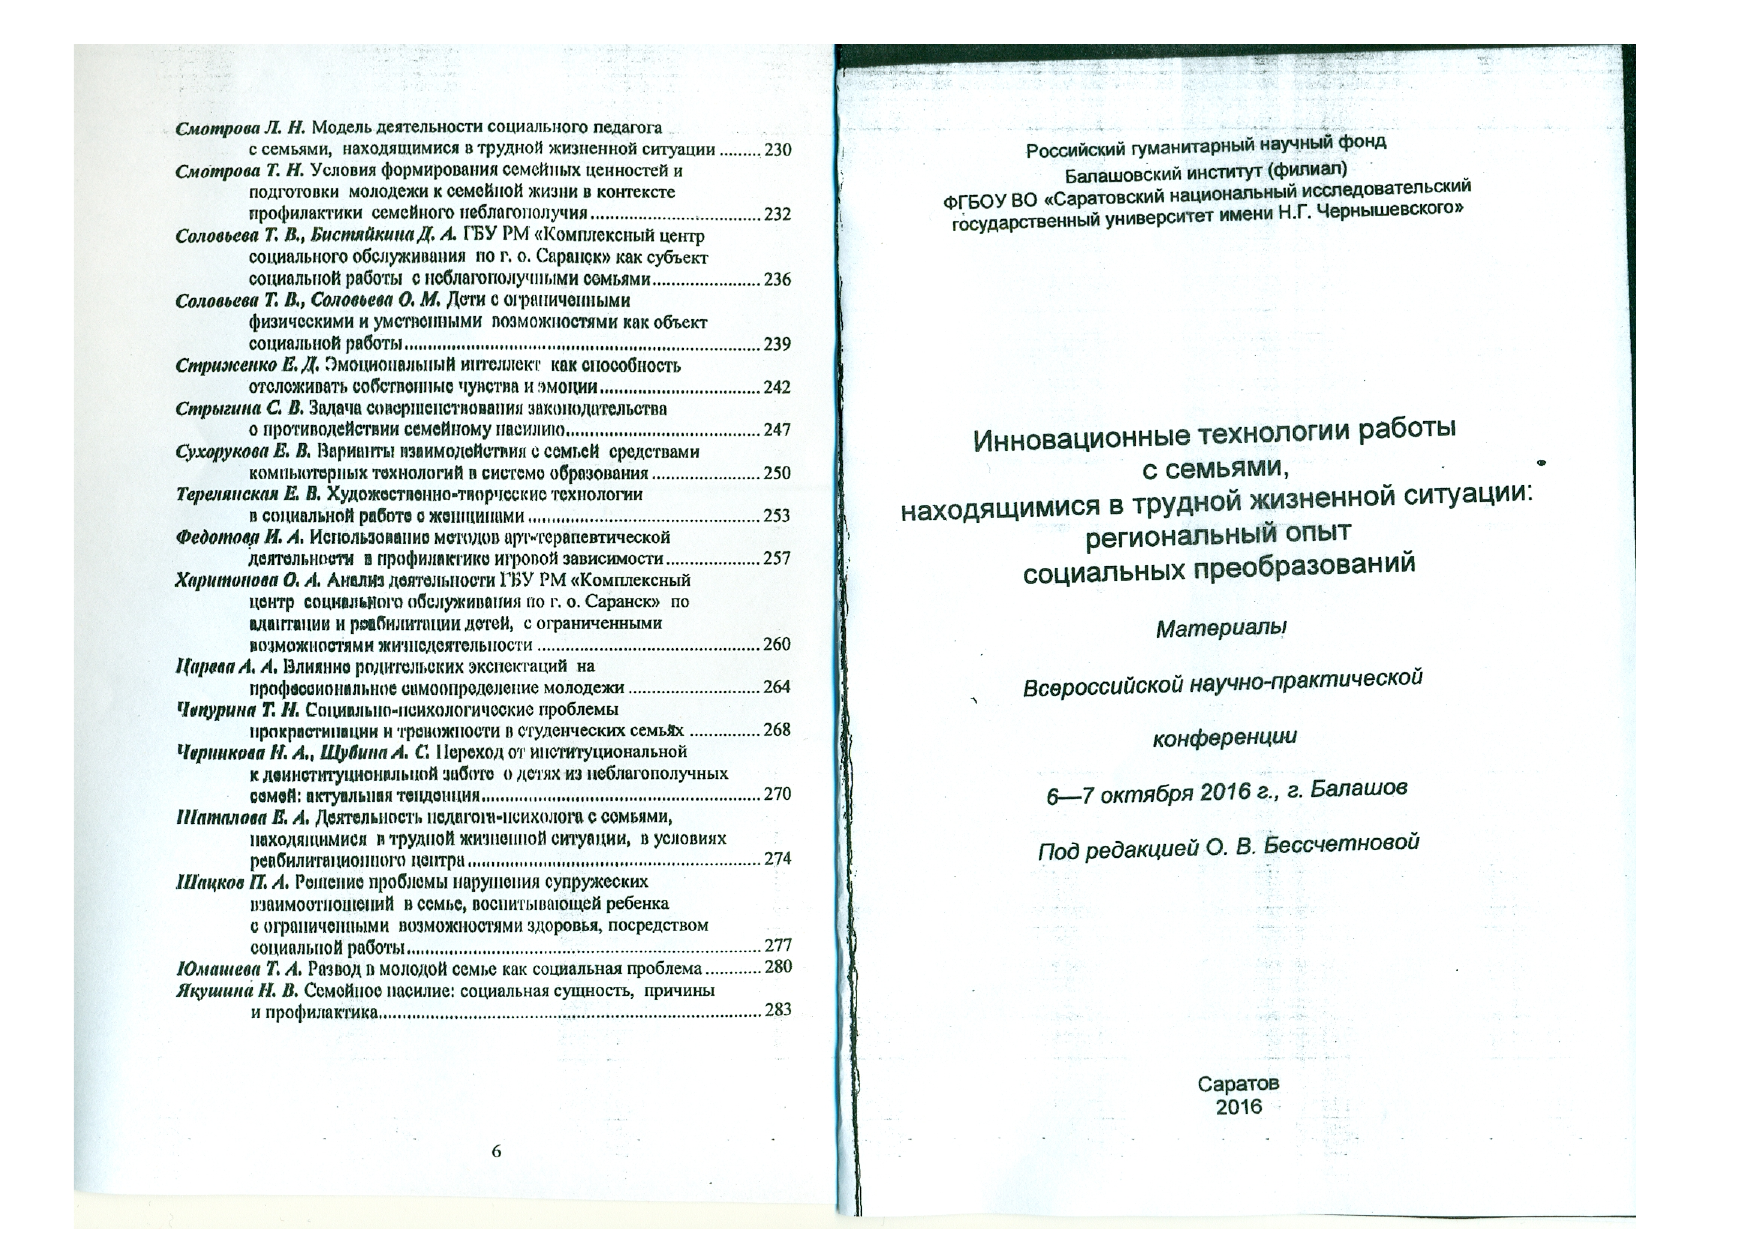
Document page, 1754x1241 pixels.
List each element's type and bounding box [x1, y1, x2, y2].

picture [73, 44, 1636, 1229]
